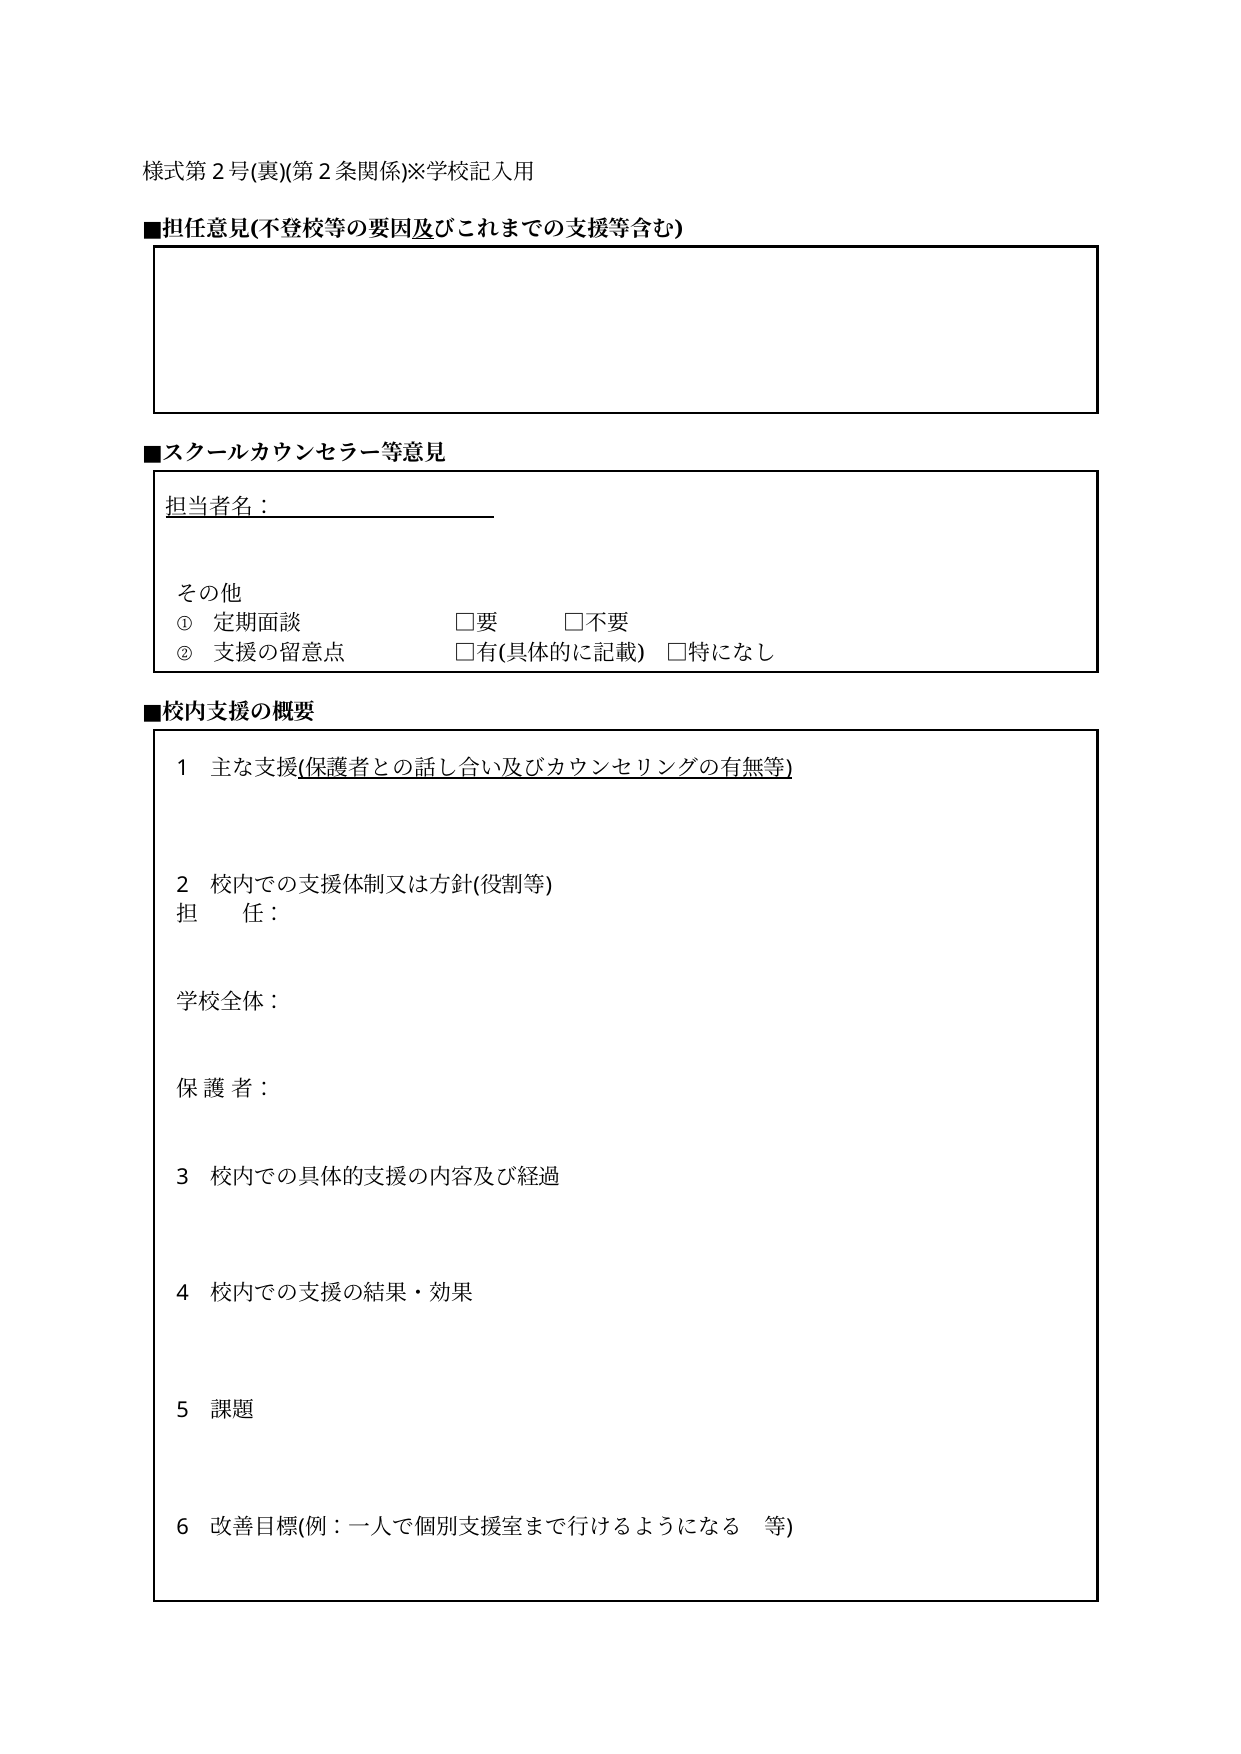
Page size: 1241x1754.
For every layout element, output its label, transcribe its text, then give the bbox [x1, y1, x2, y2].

table_header [155, 248, 1096, 412]
text 様式第2号(裏)(第2条関係)※学校記入用 [142, 152, 1098, 189]
text ■担任意見(不登校等の要因及びこれまでの支援等含む) [142, 208, 1098, 245]
text ■スクールカウンセラー等意見 [142, 432, 1098, 470]
text ■校内支援の概要 [142, 692, 1098, 729]
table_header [155, 731, 1096, 1599]
table_header 担当者名： その他 定期面談 □要 □不要 支援の留意点 □有(具体的に記載) □特になし [155, 472, 1096, 671]
